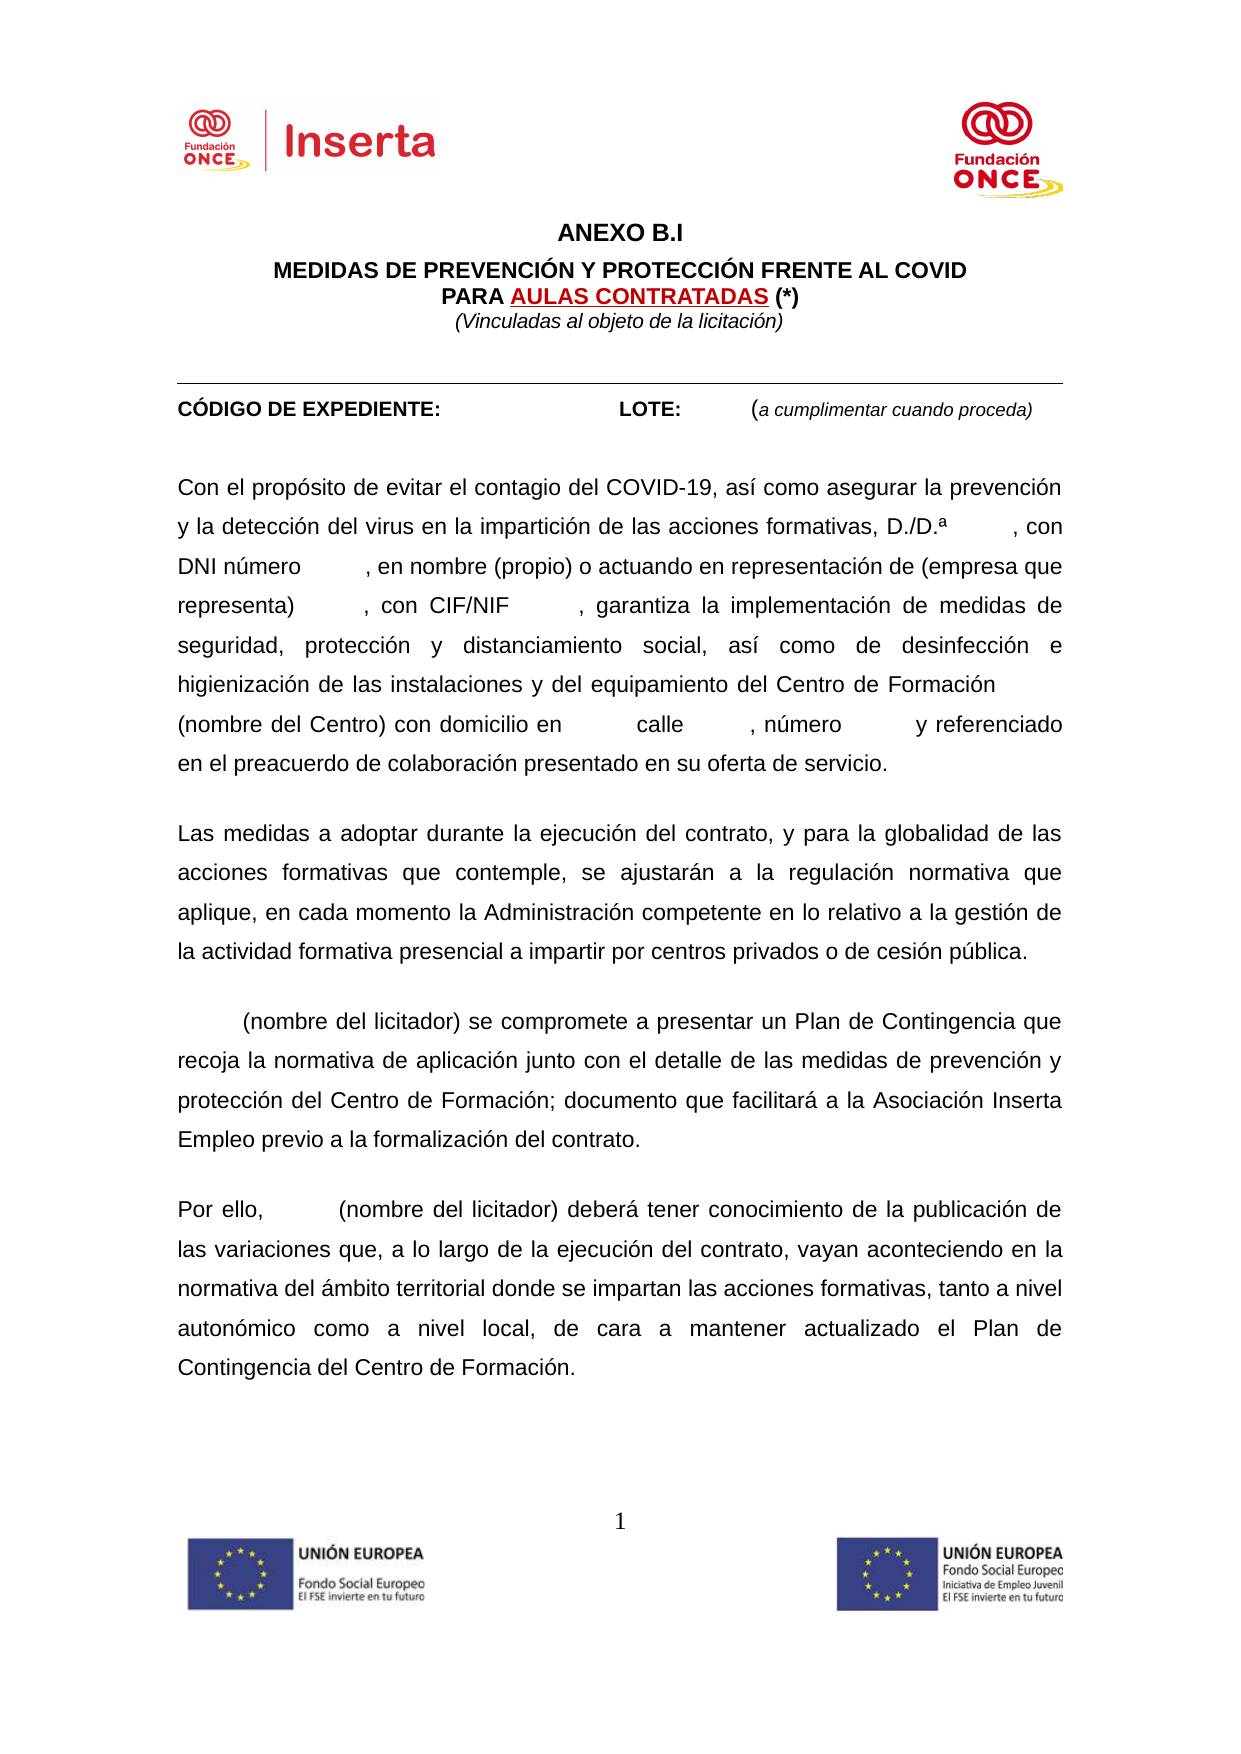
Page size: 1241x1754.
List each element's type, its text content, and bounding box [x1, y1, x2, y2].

text (Vinculadas al objeto de la licitación) [177, 309, 1063, 333]
text CÓDIGO DE EXPEDIENTE: LOTE: (a cumplimentar cuando proceda) [177, 395, 1063, 421]
text PARA AULAS CONTRATADAS (*) [177, 283, 1063, 309]
picture [953, 102, 1063, 198]
text Por ello, (nombre del licitador) deberá tener conocimiento de la publicación de las variaciones que, a lo largo de la ejecución del contrato, vayan aconteciendo en la normativa del ámbito territorial donde se impartan las acciones formativas, tanto a nivel autonómico como a nivel local, de cara a mantener actualizado el Plan de Contingencia del Centro de Formación. [177, 1196, 1063, 1380]
text Las medidas a adoptar durante la ejecución del contrato, y para la globalidad de las acciones formativas que contemple, se ajustarán a la regulación normativa que aplique, en cada momento la Administración competente en lo relativo a la gestión de la actividad formativa presencial a impartir por centros privados o de cesión pública. [177, 820, 1063, 965]
text Con el propósito de evitar el contagio del COVID-19, así como asegurar la prevención y la detección del virus en la impartición de las acciones formativas, D./D.ª , con DNI número , en nombre (propio) o actuando en representación de (empresa que representa) , con CIF/NIF , garantiza la implementación de medidas de seguridad, protección y distanciamiento social, así como de desinfección e higienización de las instalaciones y del equipamiento del Centro de Formación (nombre del Centro) con domicilio en calle , número y referenciado en el preacuerdo de colaboración presentado en su oferta de servicio. [177, 474, 1063, 777]
picture [177, 102, 441, 176]
text MEDIDAS DE PREVENCIÓN Y PROTECCIÓN FRENTE AL COVID [177, 257, 1063, 283]
picture [835, 1535, 1063, 1613]
text (nombre del licitador) se compromete a presentar un Plan de Contingencia que recoja la normativa de aplicación junto con el detalle de las medidas de prevención y protección del Centro de Formación; documento que facilitará a la Asociación Inserta Empleo previo a la formalización del contrato. [177, 1008, 1063, 1153]
picture [187, 1536, 425, 1612]
text ANEXO B.I [177, 217, 1063, 246]
